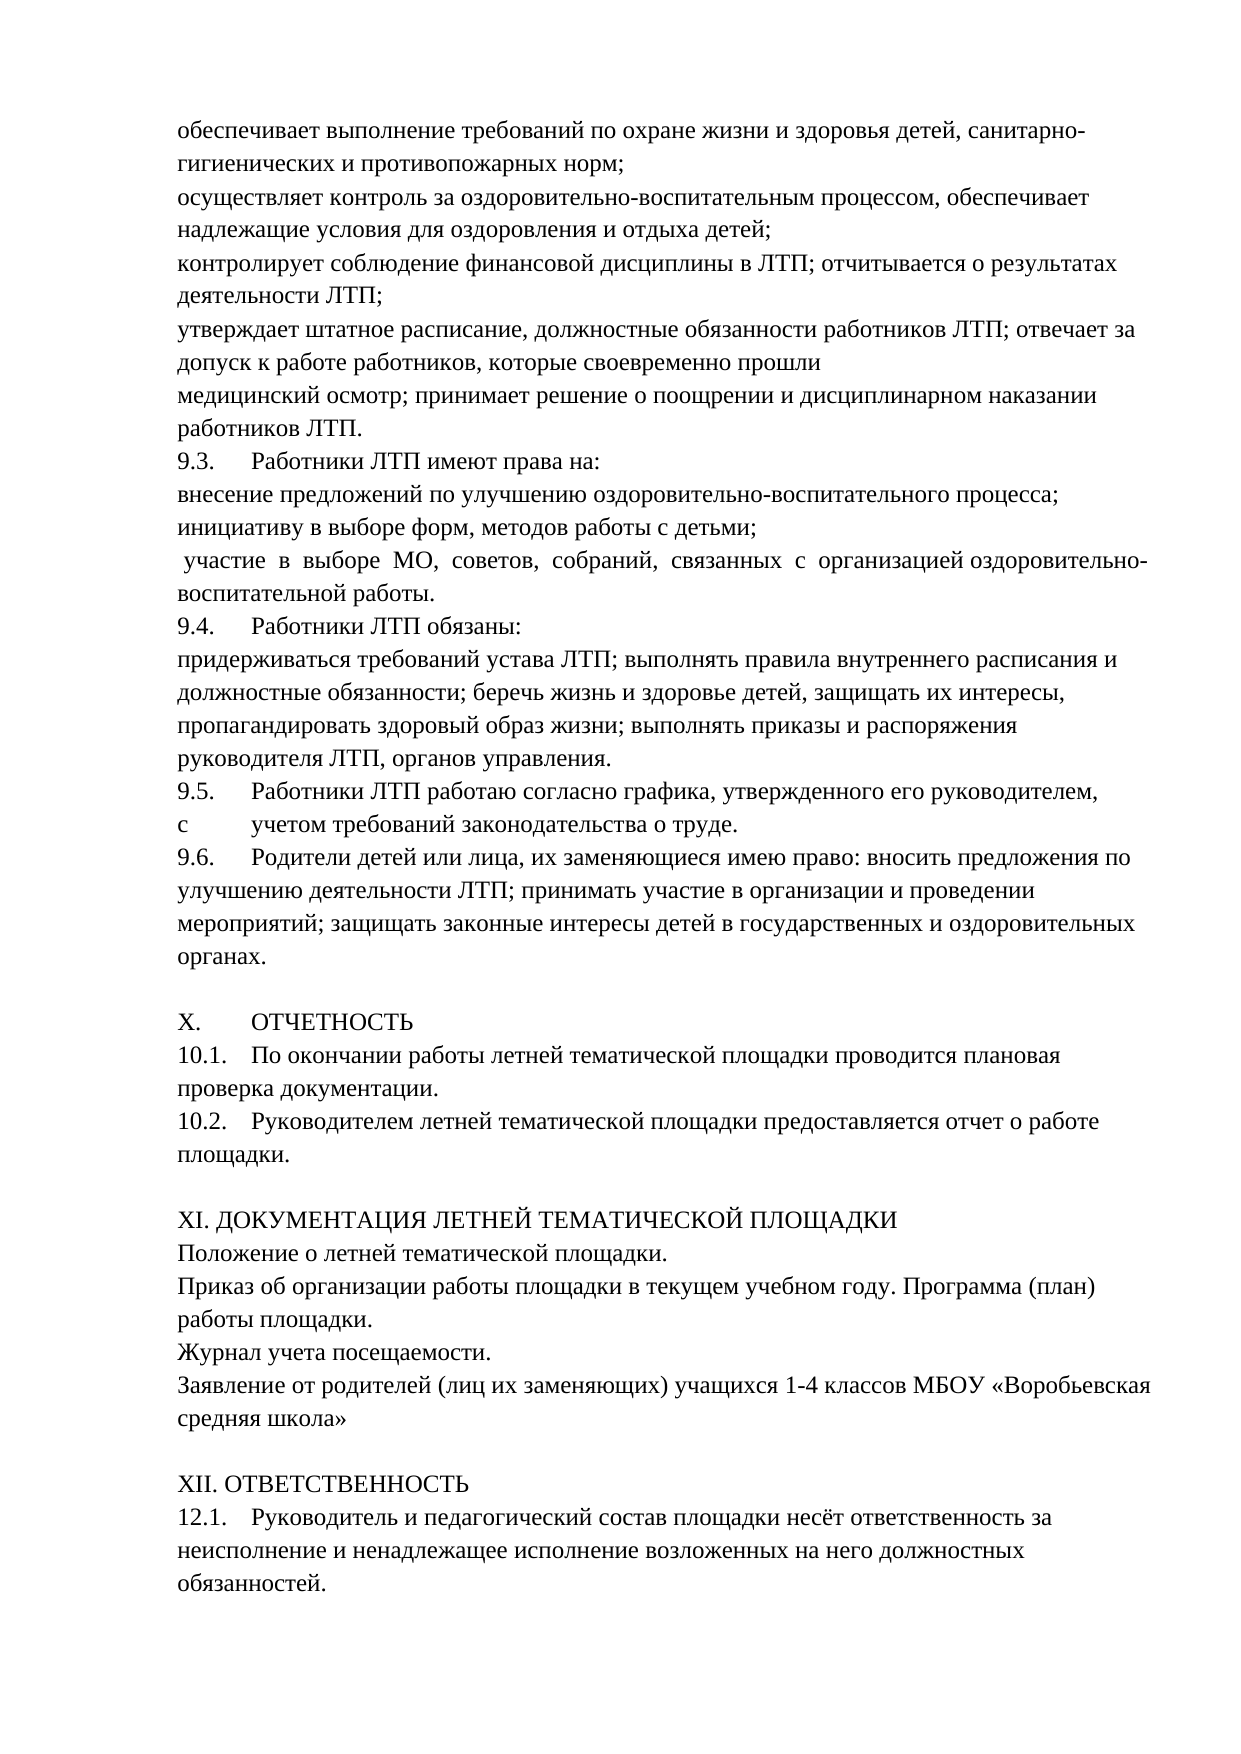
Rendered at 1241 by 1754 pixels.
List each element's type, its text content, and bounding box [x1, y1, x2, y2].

text с учетом требований законодательства о труде. [177, 809, 1153, 838]
text участие в выборе МО, советов, собраний, связанных с организацией оздоровительно-воспитательной работы. [177, 545, 1153, 607]
text придерживаться требований устава ЛТП; выполнять правила внутреннего расписания и должностные обязанности; беречь жизнь и здоровье детей, защищать их интересы, пропагандировать здоровый образ жизни; выполнять приказы и распоряжения руководителя ЛТП, органов управления. [177, 644, 1153, 772]
text контролирует соблюдение финансовой дисциплины в ЛТП; отчитывается о результатах деятельности ЛТП; [177, 248, 1153, 309]
text 9.3. Работники ЛТП имеют права на: [177, 446, 1153, 474]
text Журнал учета посещаемости. [177, 1337, 1153, 1366]
text медицинский осмотр; принимает решение о поощрении и дисциплинарном наказании работников ЛТП. [177, 380, 1153, 441]
text ХІІ. ОТВЕТСТВЕННОСТЬ [177, 1469, 1153, 1498]
text 10.2. Руководителем летней тематической площадки предоставляется отчет о работе [177, 1106, 1153, 1135]
text утверждает штатное расписание, должностные обязанности работников ЛТП; отвечает за допуск к работе работников, которые своевременно прошли [177, 314, 1153, 375]
text Приказ об организации работы площадки в текущем учебном году. Программа (план) работы площадки. [177, 1271, 1153, 1333]
text ХІ. ДОКУМЕНТАЦИЯ ЛЕТНЕЙ ТЕМАТИЧЕСКОЙ ПЛОЩАДКИ [177, 1205, 1153, 1234]
text Х. ОТЧЕТНОСТЬ [177, 1007, 1153, 1036]
text осуществляет контроль за оздоровительно-воспитательным процессом, обеспечивает надлежащие условия для оздоровления и отдыха детей; [177, 182, 1153, 243]
text Заявление от родителей (лиц их заменяющих) учащихся 1-4 классов МБОУ «Воробьевская средняя школа» [177, 1370, 1153, 1432]
text площадки. [177, 1139, 1153, 1168]
text 9.6. Родители детей или лица, их заменяющиеся имею право: вносить предложения по улучшению деятельности ЛТП; принимать участие в организации и проведении мероприятий; защищать законные интересы детей в государственных и оздоровительных органах. [177, 842, 1153, 970]
text 12.1. Руководитель и педагогический состав площадки несёт ответственность за неисполнение и ненадлежащее исполнение возложенных на него должностных обязанностей. [177, 1502, 1153, 1597]
text 9.4. Работники ЛТП обязаны: [177, 611, 1153, 639]
text внесение предложений по улучшению оздоровительно-воспитательного процесса; инициативу в выборе форм, методов работы с детьми; [177, 479, 1153, 541]
text Положение о летней тематической площадки. [177, 1238, 1153, 1267]
text обеспечивает выполнение требований по охране жизни и здоровья детей, санитарно-гигиенических и противопожарных норм; [177, 116, 1153, 177]
text 10.1. По окончании работы летней тематической площадки проводится плановая проверка документации. [177, 1040, 1153, 1102]
text 9.5. Работники ЛТП работаю согласно графика, утвержденного его руководителем, [177, 776, 1153, 805]
